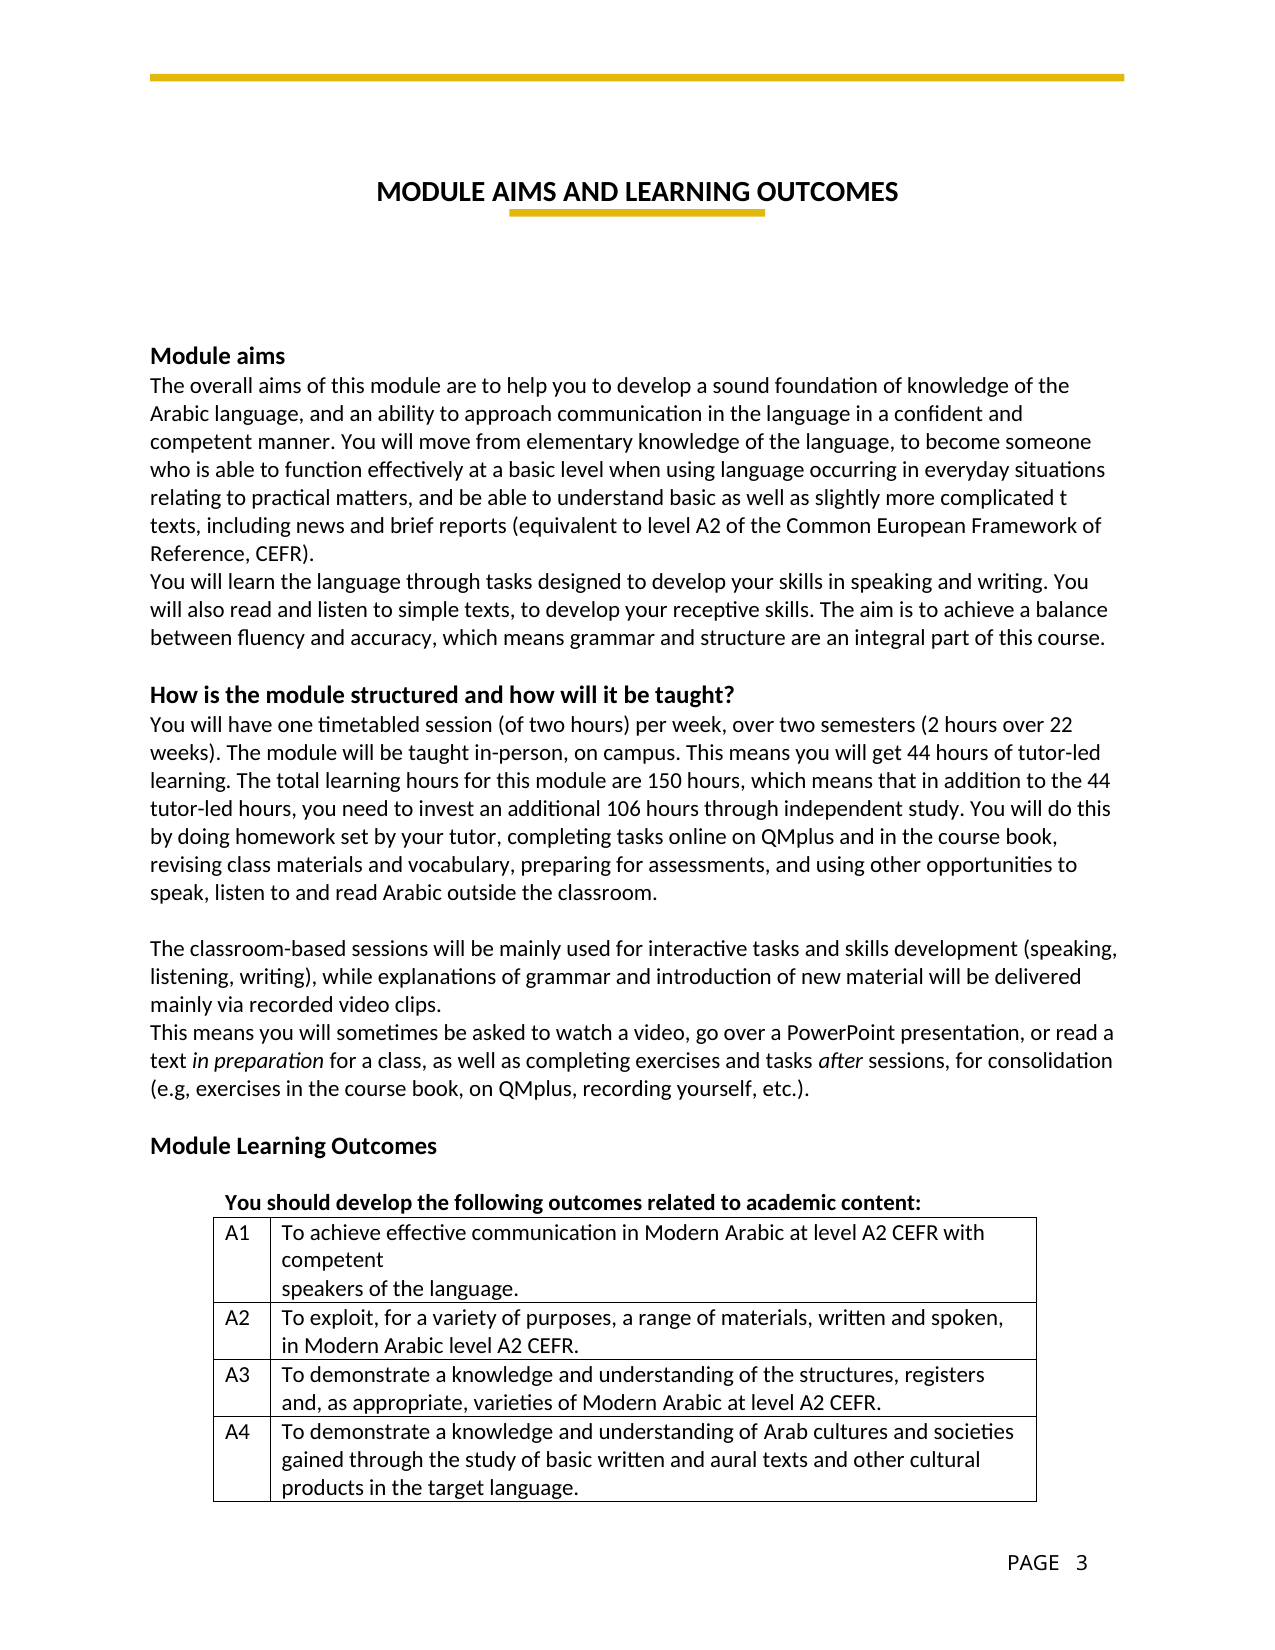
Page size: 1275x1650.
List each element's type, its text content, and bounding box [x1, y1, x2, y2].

table_header To achieve effective communication in Modern Arabic at level A2 CEFR with competent speakers of the language. [271, 1218, 1036, 1302]
text You will learn the language through tasks designed to develop your skills in speaking and writing. You will also read and listen to simple texts, to develop your receptive skills. The aim is to achieve a balance between fluency and accuracy, which means grammar and structure are an integral part of this course. [150, 567, 1125, 651]
table_cell A3 [214, 1360, 270, 1416]
subtitle MODULE AIMS AND LEARNING OUTCOMES [150, 173, 1125, 209]
text You will have one timetabled session (of two hours) per week, over two semesters (2 hours over 22 weeks). The module will be taught in-person, on campus. This means you will get 44 hours of tutor-led learning. The total learning hours for this module are 150 hours, which means that in addition to the 44 tutor-led hours, you need to invest an additional 106 hours through independent study. You will do this by doing homework set by your tutor, completing tasks online on QMplus and in the course book, revising class materials and vocabulary, preparing for assessments, and using other opportunities to speak, listen to and read Arabic outside the classroom. [150, 710, 1125, 906]
text How is the module structured and how will it be taught? [150, 679, 1125, 710]
text The classroom-based sessions will be mainly used for interactive tasks and skills development (speaking, listening, writing), while explanations of grammar and introduction of new material will be delivered mainly via recorded video clips. [150, 934, 1125, 1018]
table_cell To demonstrate a knowledge and understanding of the structures, registers and, as appropriate, varieties of Modern Arabic at level A2 CEFR. [271, 1360, 1036, 1416]
table_cell A4 [214, 1417, 270, 1501]
table_cell A2 [214, 1303, 270, 1359]
text Module aims [150, 340, 1125, 371]
text The overall aims of this module are to help you to develop a sound foundation of knowledge of the Arabic language, and an ability to approach communication in the language in a confident and competent manner. You will move from elementary knowledge of the language, to become someone who is able to function effectively at a basic level when using language occurring in everyday situations relating to practical matters, and be able to understand basic as well as slightly more complicated t texts, including news and brief reports (equivalent to level A2 of the Common European Framework of Reference, CEFR). [150, 371, 1125, 567]
text This means you will sometimes be asked to watch a video, go over a PowerPoint presentation, or read a text in preparation for a class, as well as completing exercises and tasks after sessions, for consolidation (e.g, exercises in the course book, on QMplus, recording yourself, etc.). [150, 1018, 1125, 1102]
table_cell To exploit, for a variety of purposes, a range of materials, written and spoken, in Modern Arabic level A2 CEFR. [271, 1303, 1036, 1359]
table_header A1 [214, 1218, 270, 1302]
text You should develop the following outcomes related to academic content: [225, 1188, 1125, 1217]
text Module Learning Outcomes [150, 1130, 1125, 1161]
table_cell To demonstrate a knowledge and understanding of Arab cultures and societies gained through the study of basic written and aural texts and other cultural products in the target language. [271, 1417, 1036, 1501]
